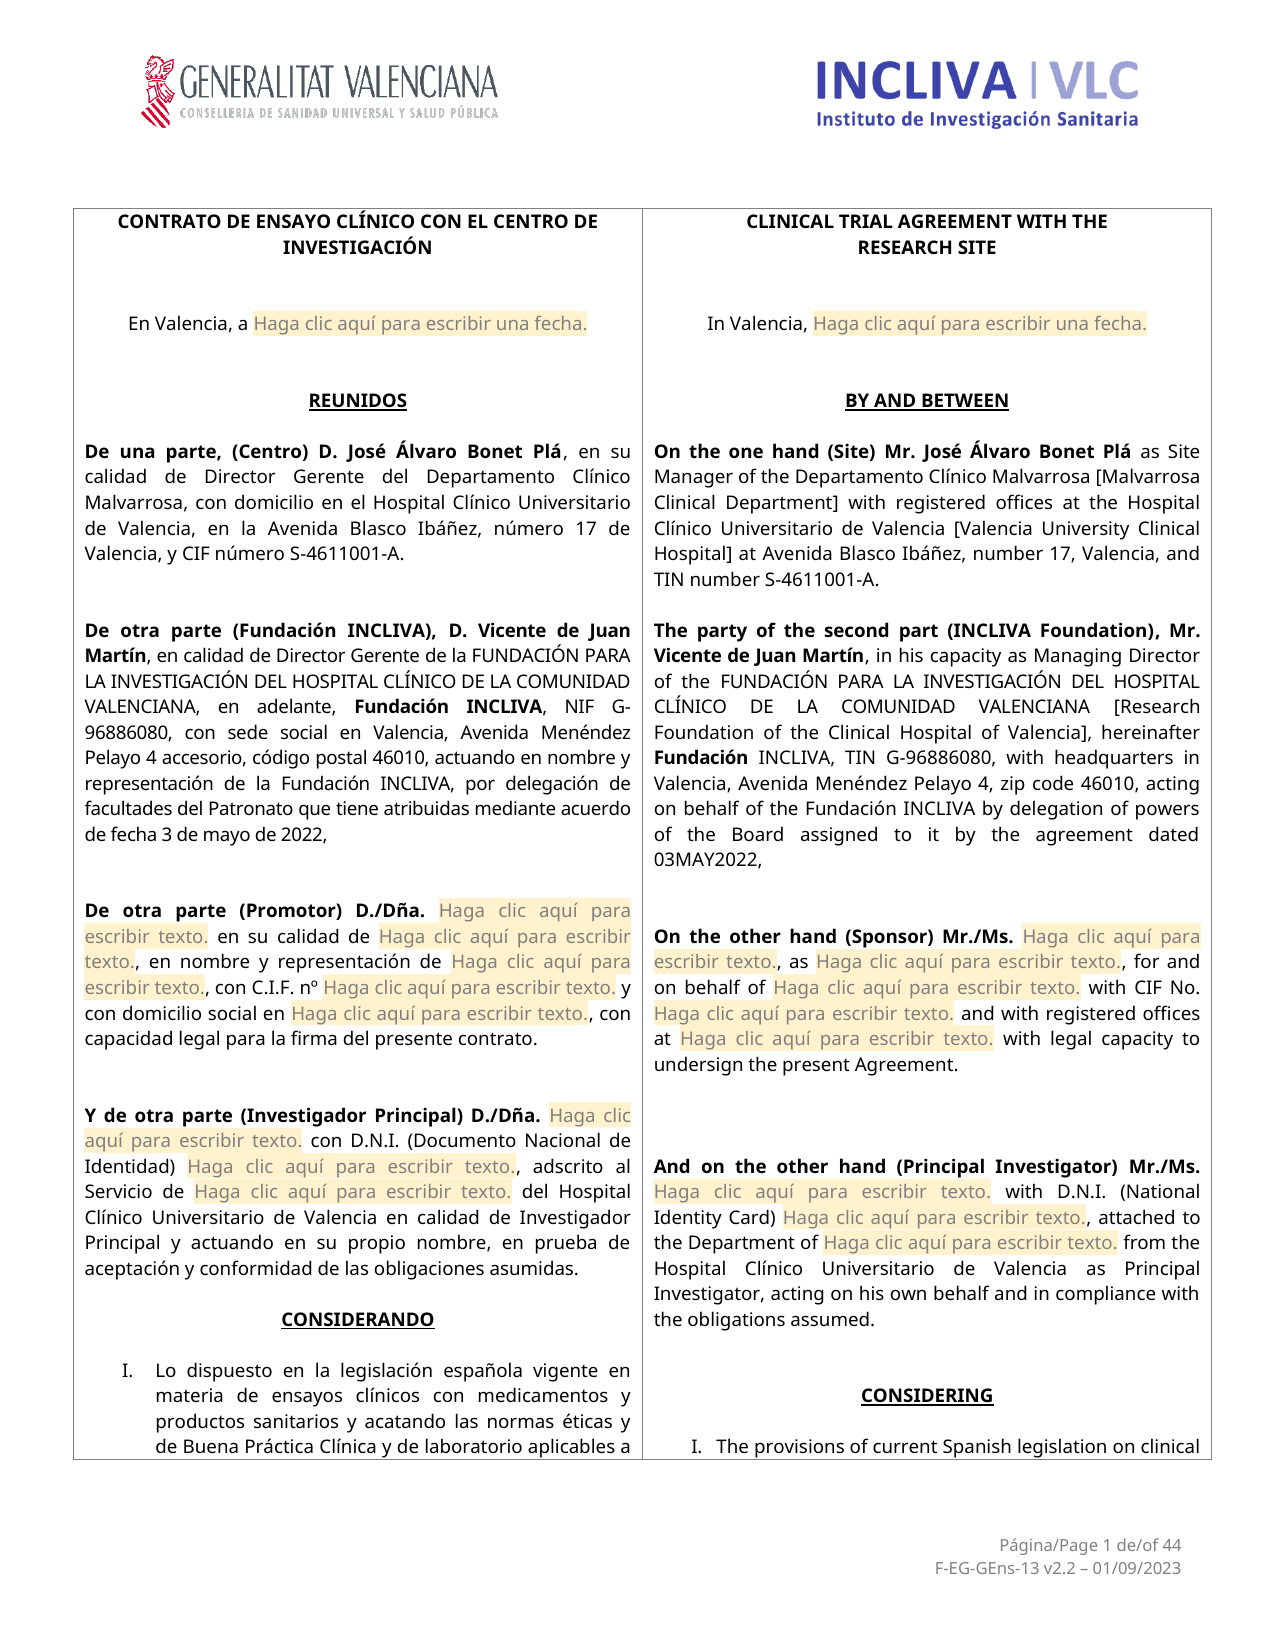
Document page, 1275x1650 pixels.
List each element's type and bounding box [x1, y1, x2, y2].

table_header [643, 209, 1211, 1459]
picture [809, 38, 1140, 158]
picture [120, 25, 519, 158]
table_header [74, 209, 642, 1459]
